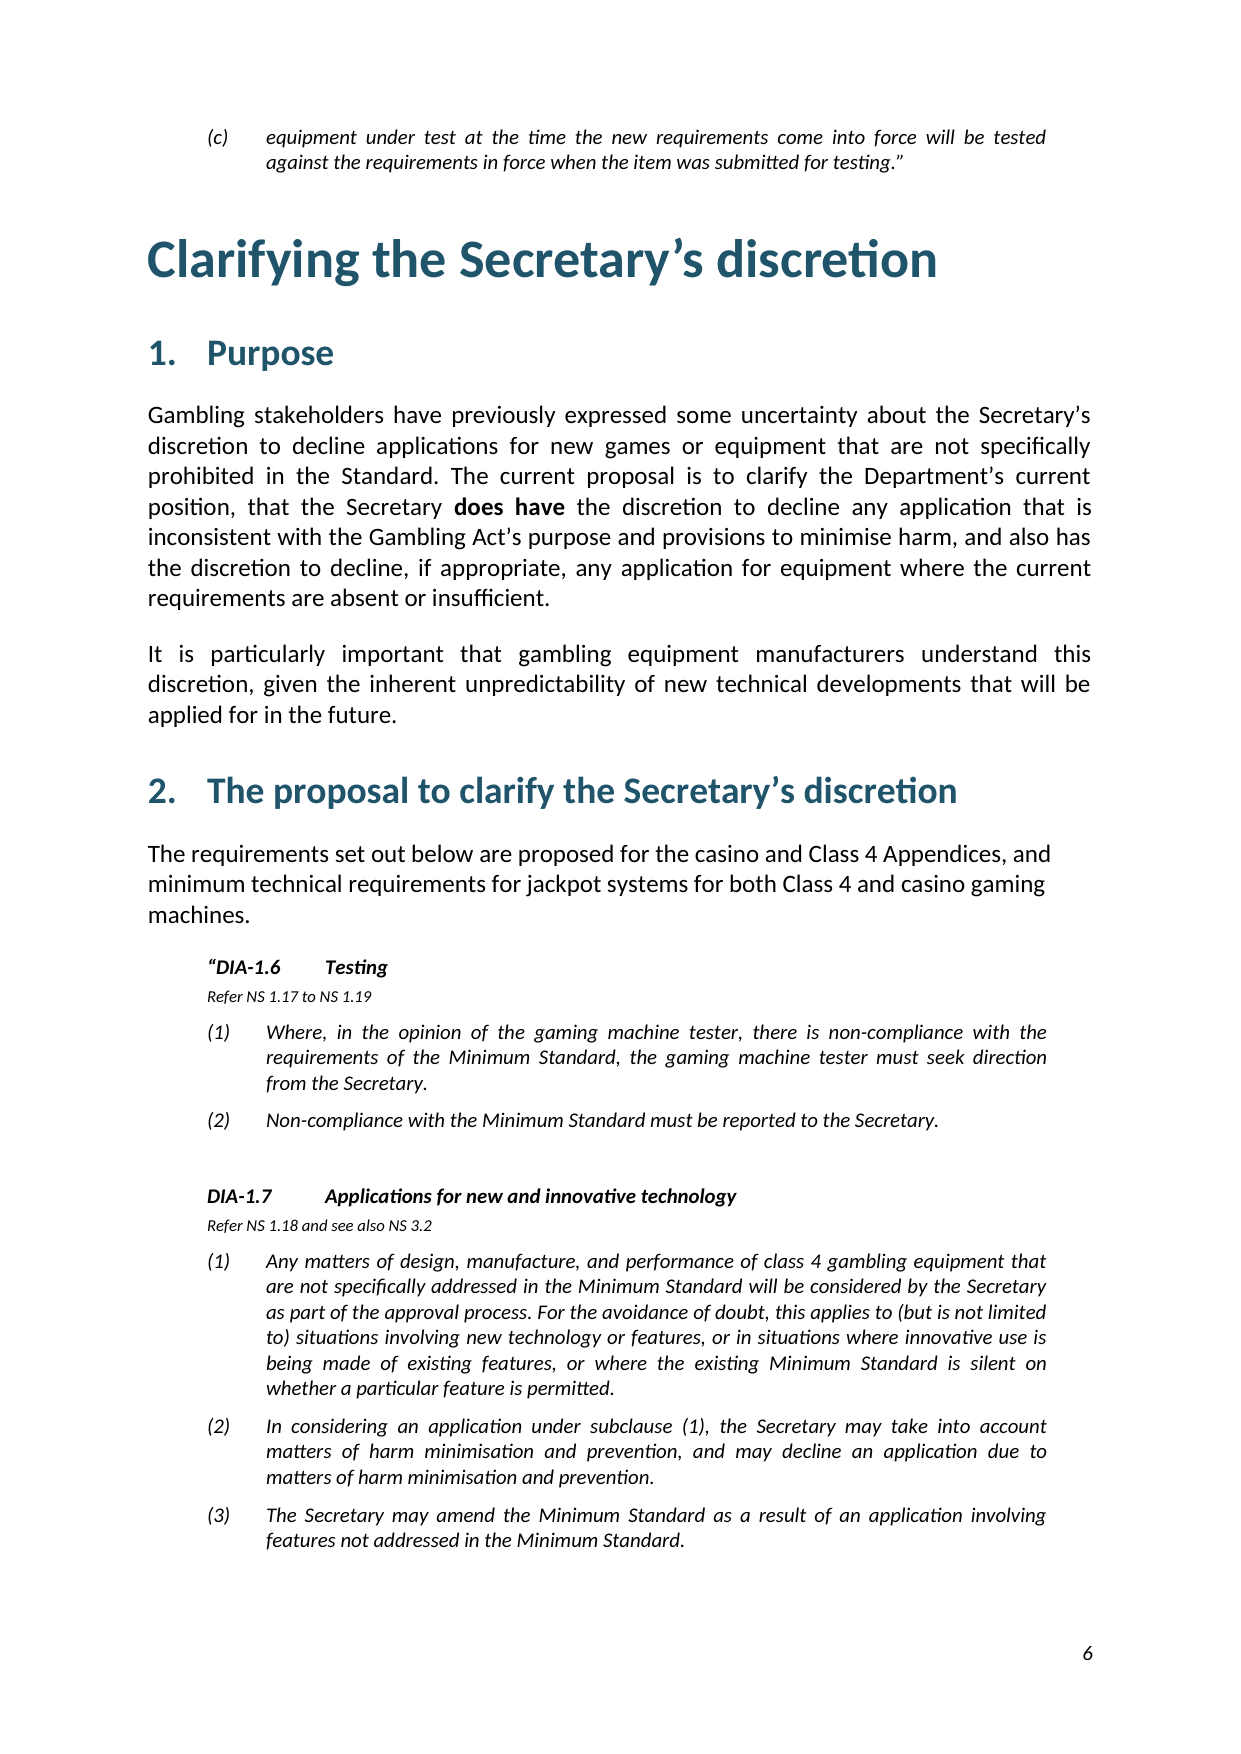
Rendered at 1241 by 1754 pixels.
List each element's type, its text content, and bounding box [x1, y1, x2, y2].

text Gambling stakeholders have previously expressed some uncertainty about the Secretary’s discretion to decline applications for new games or equipment that are not specifically prohibited in the Standard. The current proposal is to clarify the Department’s current position, that the Secretary does have the discretion to decline any application that is inconsistent with the Gambling Act’s purpose and provisions to minimise harm, and also has the discretion to decline, if appropriate, any application for equipment where the current requirements are absent or insufficient. [148, 399, 1092, 613]
list In considering an application under subclause (1), the Secretary may take into account matters of harm minimisation and prevention, and may decline an application due to matters of harm minimisation and prevention. [207, 1413, 1048, 1489]
subtitle 1. Purpose [148, 328, 1092, 374]
text Refer NS 1.17 to NS 1.19 [207, 986, 1048, 1006]
list The Secretary may amend the Minimum Standard as a result of an application involving features not addressed in the Minimum Standard. [207, 1502, 1048, 1553]
list Where, in the opinion of the gaming machine tester, there is non-compliance with the requirements of the Minimum Standard, the gaming machine tester must seek direction from the Secretary. [207, 1019, 1048, 1095]
text DIA-1.7 Applications for new and innovative technology [148, 1183, 1048, 1209]
text The requirements set out below are proposed for the casino and Class 4 Appendices, and minimum technical requirements for jackpot systems for both Class 4 and casino gaming machines. [148, 838, 1092, 929]
text “DIA-1.6 Testing [148, 954, 1048, 980]
text It is particularly important that gambling equipment manufacturers understand this discretion, given the inherent unpredictability of new technical developments that will be applied for in the future. [148, 638, 1092, 729]
subtitle 2. The proposal to clarify the Secretary’s discretion [148, 767, 1092, 813]
list Any matters of design, manufacture, and performance of class 4 gambling equipment that are not specifically addressed in the Minimum Standard will be considered by the Secretary as part of the approval process. For the avoidance of doubt, this applies to (but is not limited to) situations involving new technology or features, or in situations where innovative use is being made of existing features, or where the existing Minimum Standard is silent on whether a particular feature is permitted. [207, 1248, 1048, 1401]
text (c) equipment under test at the time the new requirements come into force will be tested against the requirements in force when the item was submitted for testing.” [207, 124, 1048, 175]
list Non-compliance with the Minimum Standard must be reported to the Secretary. [207, 1108, 1048, 1133]
text Refer NS 1.18 and see also NS 3.2 [207, 1215, 1048, 1236]
subtitle Clarifying the Secretary’s discretion [148, 225, 1092, 291]
